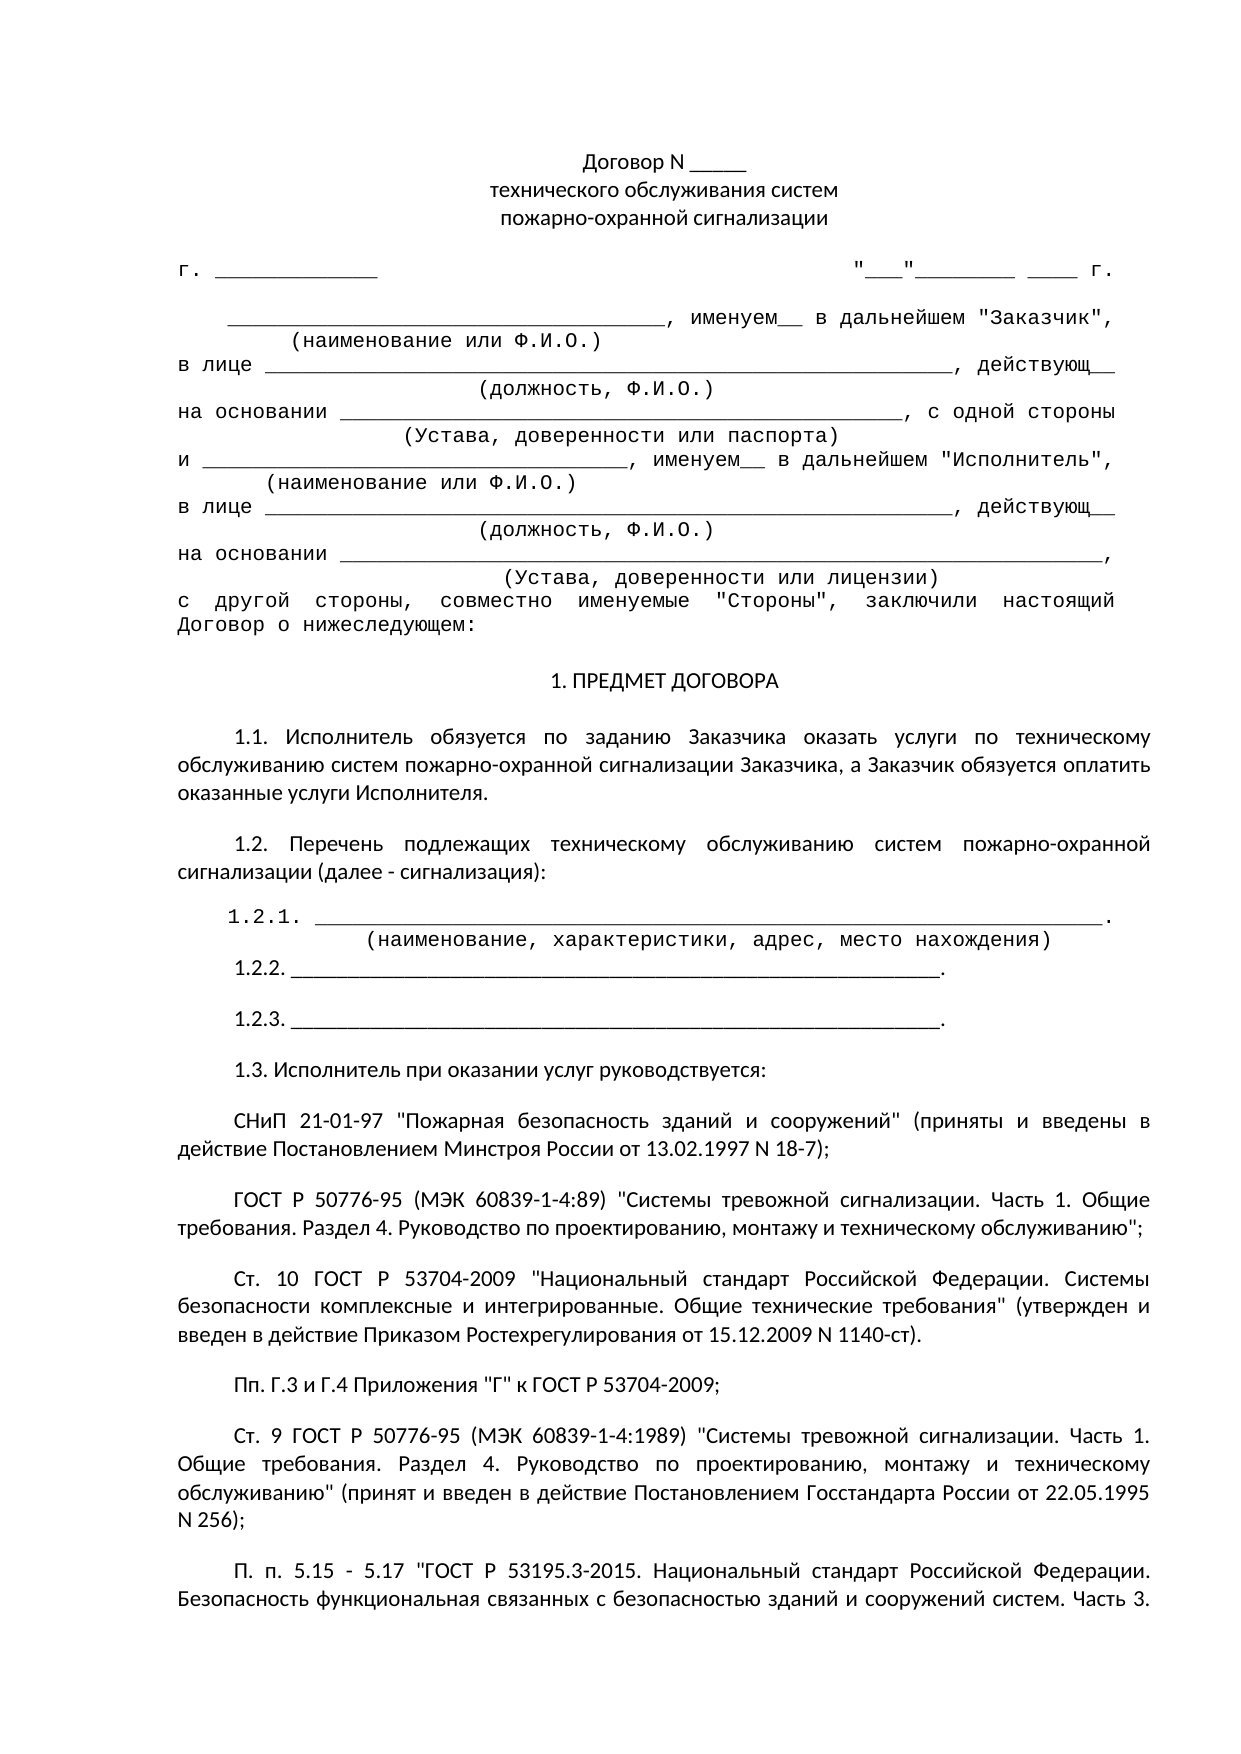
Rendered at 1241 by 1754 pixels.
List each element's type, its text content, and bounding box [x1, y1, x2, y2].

text и __________________________________, именуем__ в дальнейшем "Исполнитель", [177, 448, 1152, 472]
text (наименование или Ф.И.О.) [177, 472, 1152, 496]
text с другой стороны, совместно именуемые "Стороны", заключили настоящий [177, 590, 1152, 614]
text в лице _______________________________________________________, действующ__ [177, 496, 1152, 519]
text 1.1. Исполнитель обязуется по заданию Заказчика оказать услуги по техническому обслуживанию систем пожарно-охранной сигнализации Заказчика, а Заказчик обязуется оплатить оказанные услуги Исполнителя. [177, 722, 1152, 806]
text (должность, Ф.И.О.) [177, 519, 1152, 543]
text 1.3. Исполнитель при оказании услуг руководствуется: [177, 1055, 1152, 1083]
text 1. ПРЕДМЕТ ДОГОВОРА [177, 666, 1152, 694]
text в лице _______________________________________________________, действующ__ [177, 354, 1152, 378]
text на основании _____________________________________________________________, [177, 543, 1152, 567]
text Договор N _____ [177, 147, 1152, 175]
text технического обслуживания систем [177, 175, 1152, 203]
text Договор о нижеследующем: [177, 614, 1152, 638]
text (наименование или Ф.И.О.) [177, 330, 1152, 354]
text 1.2.3. _________________________________________________________. [177, 1004, 1152, 1032]
text (наименование, характеристики, адрес, место нахождения) [177, 929, 1152, 953]
text (должность, Ф.И.О.) [177, 378, 1152, 401]
text Ст. 9 ГОСТ Р 50776-95 (МЭК 60839-1-4:1989) "Системы тревожной сигнализации. Часть 1. Общие требования. Раздел 4. Руководство по проектированию, монтажу и техническому обслуживанию" (принят и введен в действие Постановлением Госстандарта России от 22.05.1995 N 256); [177, 1422, 1152, 1534]
text (Устава, доверенности или лицензии) [177, 567, 1152, 590]
text 1.2.2. _________________________________________________________. [177, 953, 1152, 981]
text 1.2. Перечень подлежащих техническому обслуживанию систем пожарно-охранной сигнализации (далее - сигнализация): [177, 829, 1152, 885]
text ___________________________________, именуем__ в дальнейшем "Заказчик", [177, 307, 1152, 330]
text на основании _____________________________________________, с одной стороны [177, 401, 1152, 425]
text пожарно-охранной сигнализации [177, 203, 1152, 231]
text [177, 1557, 1152, 1613]
text ГОСТ Р 50776-95 (МЭК 60839-1-4:89) "Системы тревожной сигнализации. Часть 1. Общие требования. Раздел 4. Руководство по проектированию, монтажу и техническому обслуживанию"; [177, 1185, 1152, 1241]
text 1.2.1. _______________________________________________________________. [177, 906, 1152, 929]
text (Устава, доверенности или паспорта) [177, 425, 1152, 448]
text Пп. Г.3 и Г.4 Приложения "Г" к ГОСТ Р 53704-2009; [177, 1371, 1152, 1399]
text СНиП 21-01-97 "Пожарная безопасность зданий и сооружений" (приняты и введены в действие Постановлением Минстроя России от 13.02.1997 N 18-7); [177, 1106, 1152, 1162]
text Ст. 10 ГОСТ Р 53704-2009 "Национальный стандарт Российской Федерации. Системы безопасности комплексные и интегрированные. Общие технические требования" (утвержден и введен в действие Приказом Ростехрегулирования от 15.12.2009 N 1140-ст). [177, 1264, 1152, 1348]
text г. _____________ "___"________ ____ г. [177, 259, 1152, 283]
